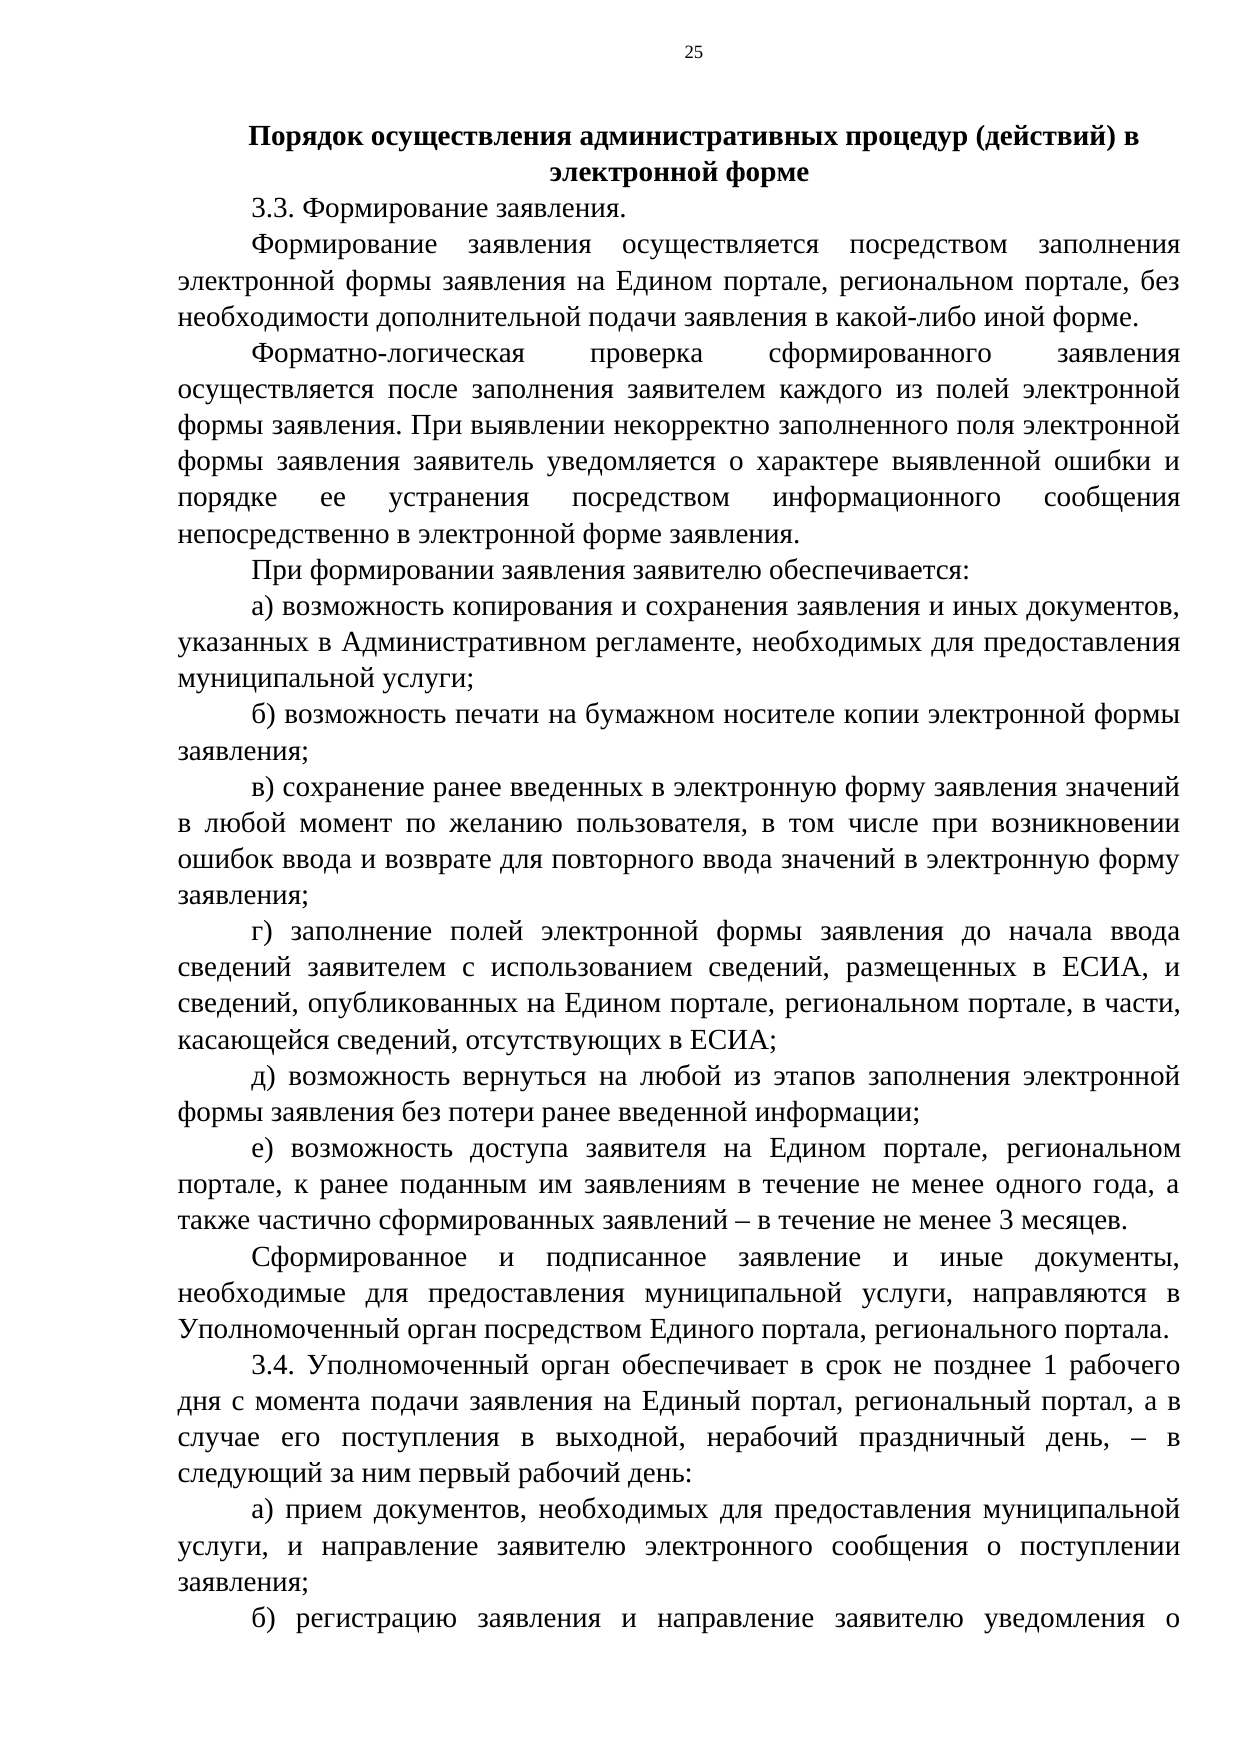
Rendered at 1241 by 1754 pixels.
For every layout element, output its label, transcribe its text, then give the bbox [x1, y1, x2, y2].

text Порядок осуществления административных процедур (действий) в электронной форме [177, 118, 1181, 188]
text б) возможность печати на бумажном носителе копии электронной формы заявления; [177, 696, 1181, 766]
text е) возможность доступа заявителя на Едином портале, региональном портале, к ранее поданным им заявлениям в течение не менее одного года, а также частично сформированных заявлений – в течение не менее 3 месяцев. [177, 1130, 1181, 1236]
text Сформированное и подписанное заявление и иные документы, необходимые для предоставления муниципальной услуги, направляются в Уполномоченный орган посредством Единого портала, регионального портала. [177, 1239, 1181, 1344]
text Формирование заявления осуществляется посредством заполнения электронной формы заявления на Едином портале, региональном портале, без необходимости дополнительной подачи заявления в какой-либо иной форме. [177, 227, 1181, 332]
text а) возможность копирования и сохранения заявления и иных документов, указанных в Административном регламенте, необходимых для предоставления муниципальной услуги; [177, 588, 1181, 694]
text При формировании заявления заявителю обеспечивается: [177, 552, 1181, 585]
text а) прием документов, необходимых для предоставления муниципальной услуги, и направление заявителю электронного сообщения о поступлении заявления; [177, 1492, 1181, 1597]
text 3.4. Уполномоченный орган обеспечивает в срок не позднее 1 рабочего дня с момента подачи заявления на Единый портал, региональный портал, а в случае его поступления в выходной, нерабочий праздничный день, – в следующий за ним первый рабочий день: [177, 1347, 1181, 1489]
text Форматно-логическая проверка сформированного заявления осуществляется после заполнения заявителем каждого из полей электронной формы заявления. При выявлении некорректно заполненного поля электронной формы заявления заявитель уведомляется о характере выявленной ошибки и порядке ее устранения посредством информационного сообщения непосредственно в электронной форме заявления. [177, 335, 1181, 549]
text д) возможность вернуться на любой из этапов заполнения электронной формы заявления без потери ранее введенной информации; [177, 1058, 1181, 1128]
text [177, 1600, 1181, 1634]
text в) сохранение ранее введенных в электронную форму заявления значений в любой момент по желанию пользователя, в том числе при возникновении ошибок ввода и возврате для повторного ввода значений в электронную форму заявления; [177, 769, 1181, 911]
text 3.3. Формирование заявления. [177, 190, 1181, 224]
text г) заполнение полей электронной формы заявления до начала ввода сведений заявителем с использованием сведений, размещенных в ЕСИА, и сведений, опубликованных на Едином портале, региональном портале, в части, касающейся сведений, отсутствующих в ЕСИА; [177, 913, 1181, 1055]
